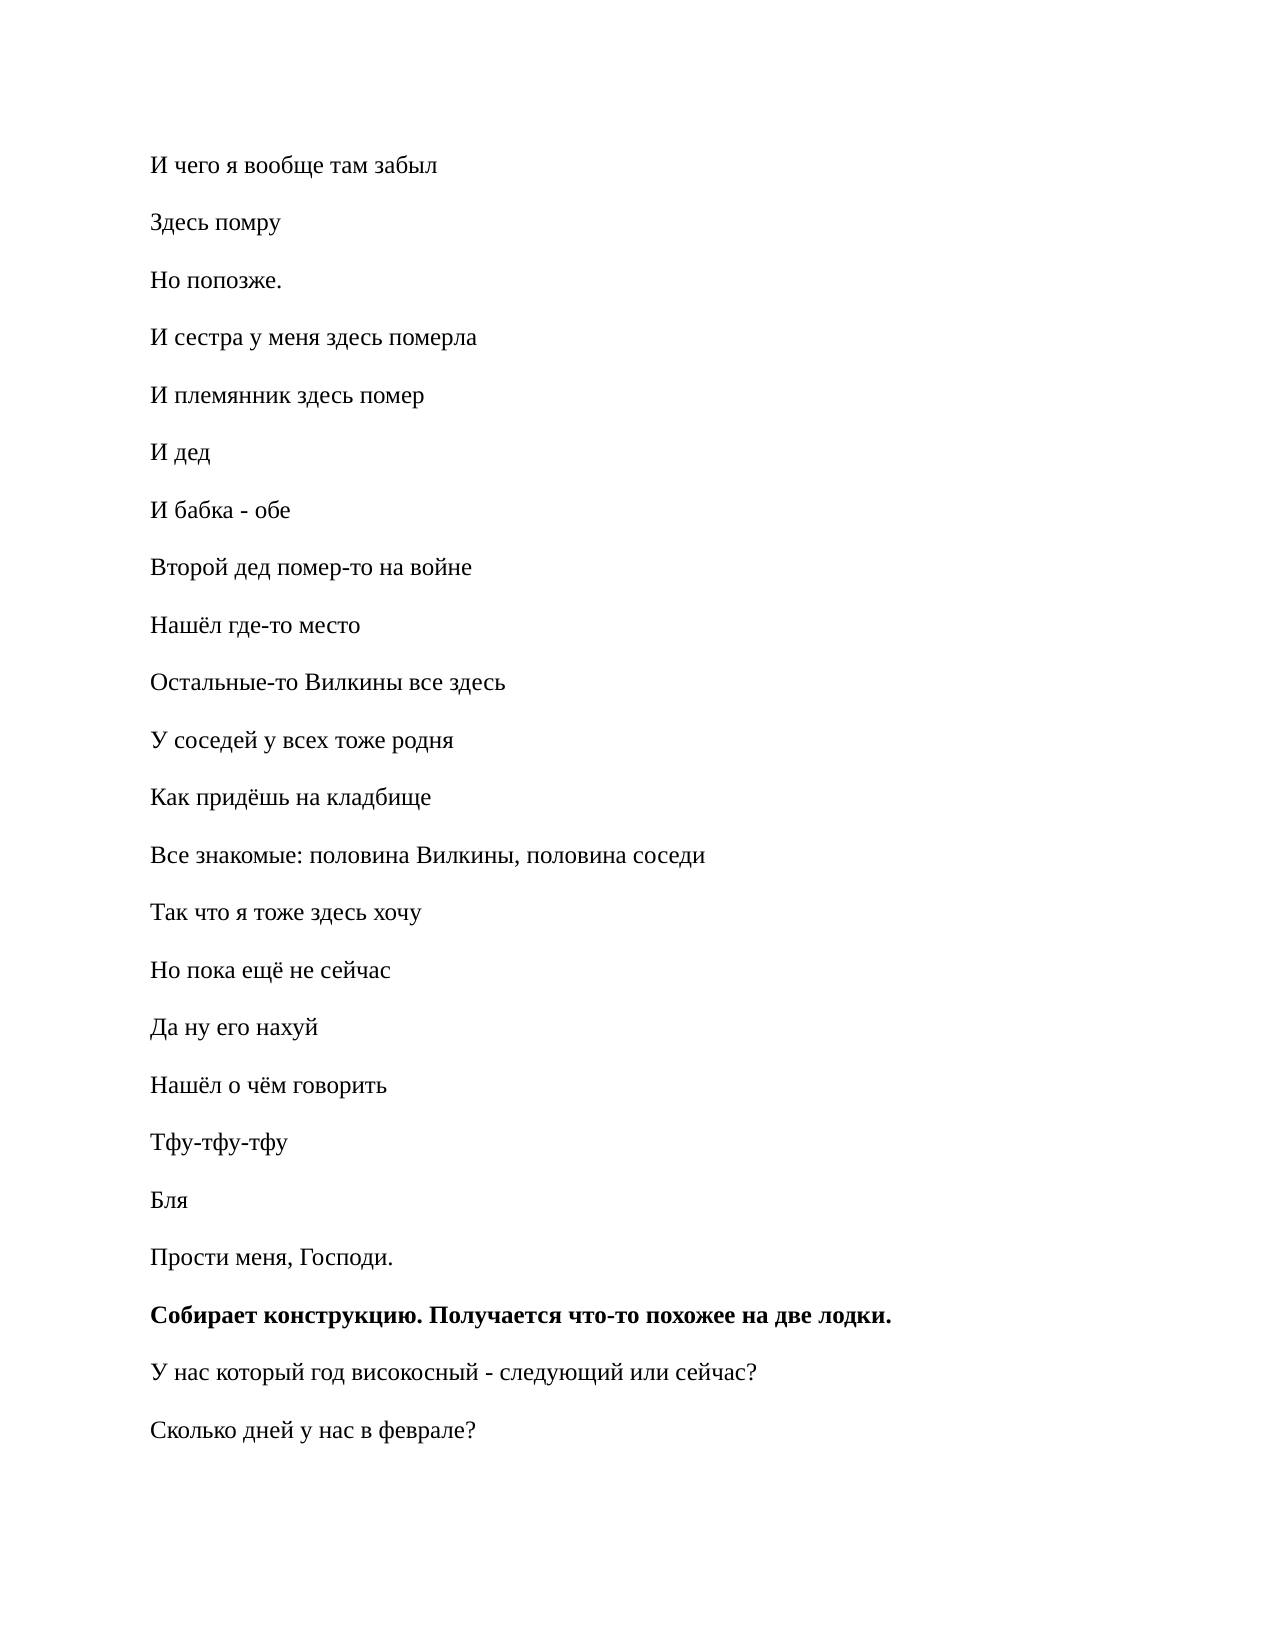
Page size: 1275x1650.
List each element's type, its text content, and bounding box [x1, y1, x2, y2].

text И племянник здесь помер [150, 380, 1125, 409]
text И чего я вообще там забыл [150, 150, 1125, 179]
text Здесь помру [150, 207, 1125, 236]
text Сколько дней у нас в феврале? [150, 1415, 1125, 1444]
text Тфу-тфу-тфу [150, 1127, 1125, 1156]
text Но пока ещё не сейчас [150, 955, 1125, 984]
text Так что я тоже здесь хочу [150, 897, 1125, 926]
text И бабка - обе [150, 495, 1125, 524]
text Второй дед помер-то на войне [150, 552, 1125, 581]
text Прости меня, Господи. [150, 1242, 1125, 1271]
text Нашёл где-то место [150, 610, 1125, 639]
text Как придёшь на кладбище [150, 782, 1125, 811]
text Да ну его нахуй [150, 1012, 1125, 1041]
text У нас который год високосный - следующий или сейчас? [150, 1357, 1125, 1386]
text У соседей у всех тоже родня [150, 725, 1125, 754]
text Собирает конструкцию. Получается что-то похожее на две лодки. [150, 1300, 1125, 1329]
text Все знакомые: половина Вилкины, половина соседи [150, 840, 1125, 869]
text Но попозже. [150, 265, 1125, 294]
text Бля [150, 1185, 1125, 1214]
text Остальные-то Вилкины все здесь [150, 667, 1125, 696]
text И сестра у меня здесь померла [150, 322, 1125, 351]
text И дед [150, 437, 1125, 466]
text Нашёл о чём говорить [150, 1070, 1125, 1099]
